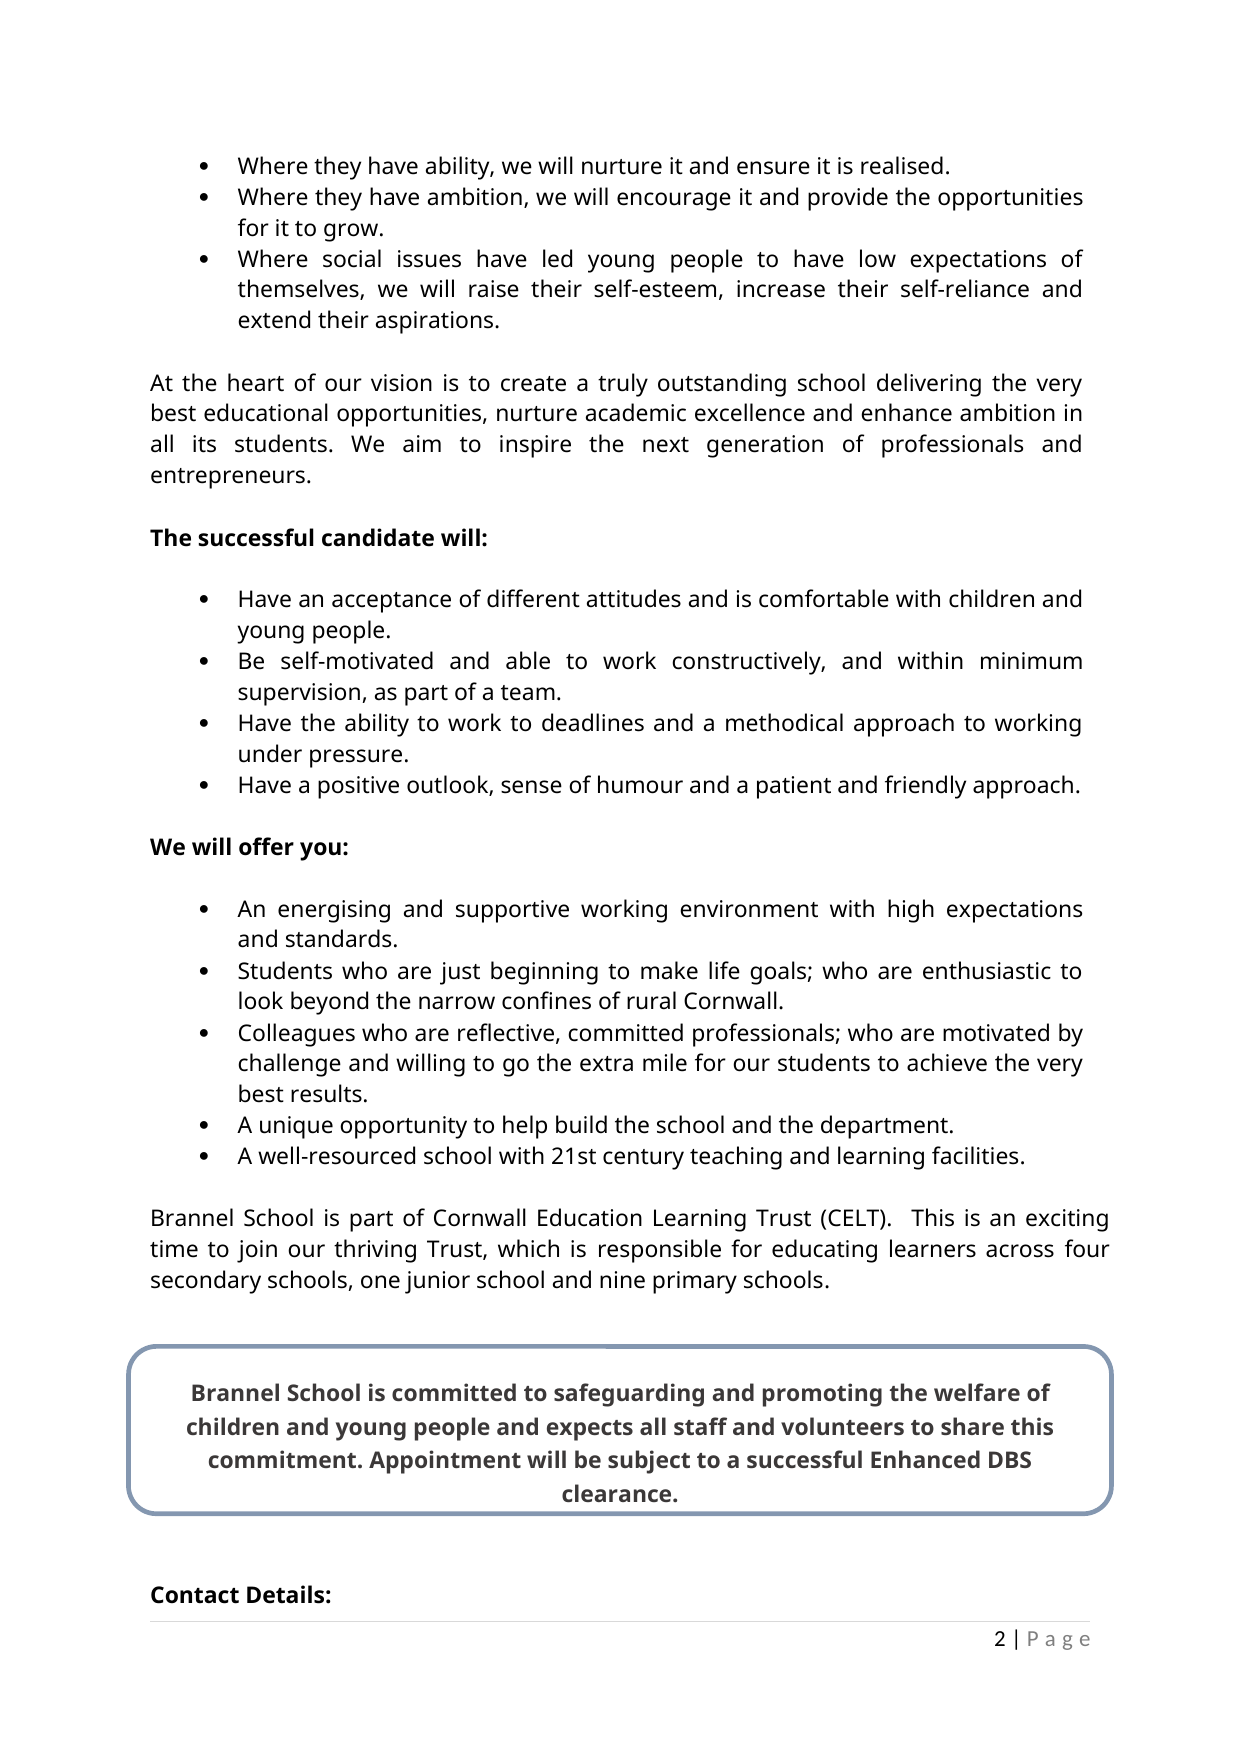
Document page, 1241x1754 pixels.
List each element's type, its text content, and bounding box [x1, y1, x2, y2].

text Brannel School is committed to safeguarding and promoting the welfare of children and young people and expects all staff and volunteers to share this commitment. Appointment will be subject to a successful Enhanced DBS clearance. [150, 1377, 1090, 1509]
list A unique opportunity to help build the school and the department. [200, 1109, 1084, 1140]
text At the heart of our vision is to create a truly outstanding school delivering the very best educational opportunities, nurture academic excellence and enhance ambition in all its students. We aim to inspire the next generation of professionals and entrepreneurs. [150, 367, 1084, 490]
list Where they have ability, we will nurture it and ensure it is realised. [200, 150, 1084, 181]
text We will offer you: [150, 831, 1084, 862]
list Colleagues who are reflective, committed professionals; who are motivated by challenge and willing to go the extra mile for our students to achieve the very best results. [200, 1016, 1084, 1109]
list Have a positive outlook, sense of humour and a patient and friendly approach. [200, 769, 1084, 800]
list A well-resourced school with 21st century teaching and learning facilities. [200, 1140, 1084, 1171]
list Students who are just beginning to make life goals; who are enthusiastic to look beyond the narrow confines of rural Cornwall. [200, 954, 1084, 1016]
text The successful candidate will: [150, 521, 1084, 552]
list Be self-motivated and able to work constructively, and within minimum supervision, as part of a team. [200, 645, 1084, 707]
list Have an acceptance of different attitudes and is comfortable with children and young people. [200, 583, 1084, 645]
text Brannel School is part of Cornwall Education Learning Trust (CELT). This is an exciting time to join our thriving Trust, which is responsible for educating learners across four secondary schools, one junior school and nine primary schools. [150, 1202, 1110, 1296]
list An energising and supportive working environment with high expectations and standards. [200, 892, 1084, 954]
text Contact Details: [150, 1579, 1037, 1610]
list Where they have ambition, we will encourage it and provide the opportunities for it to grow. [200, 181, 1084, 243]
list Have the ability to work to deadlines and a methodical approach to working under pressure. [200, 707, 1084, 769]
list Where social issues have led young people to have low expectations of themselves, we will raise their self-esteem, increase their self-reliance and extend their aspirations. [200, 243, 1084, 336]
